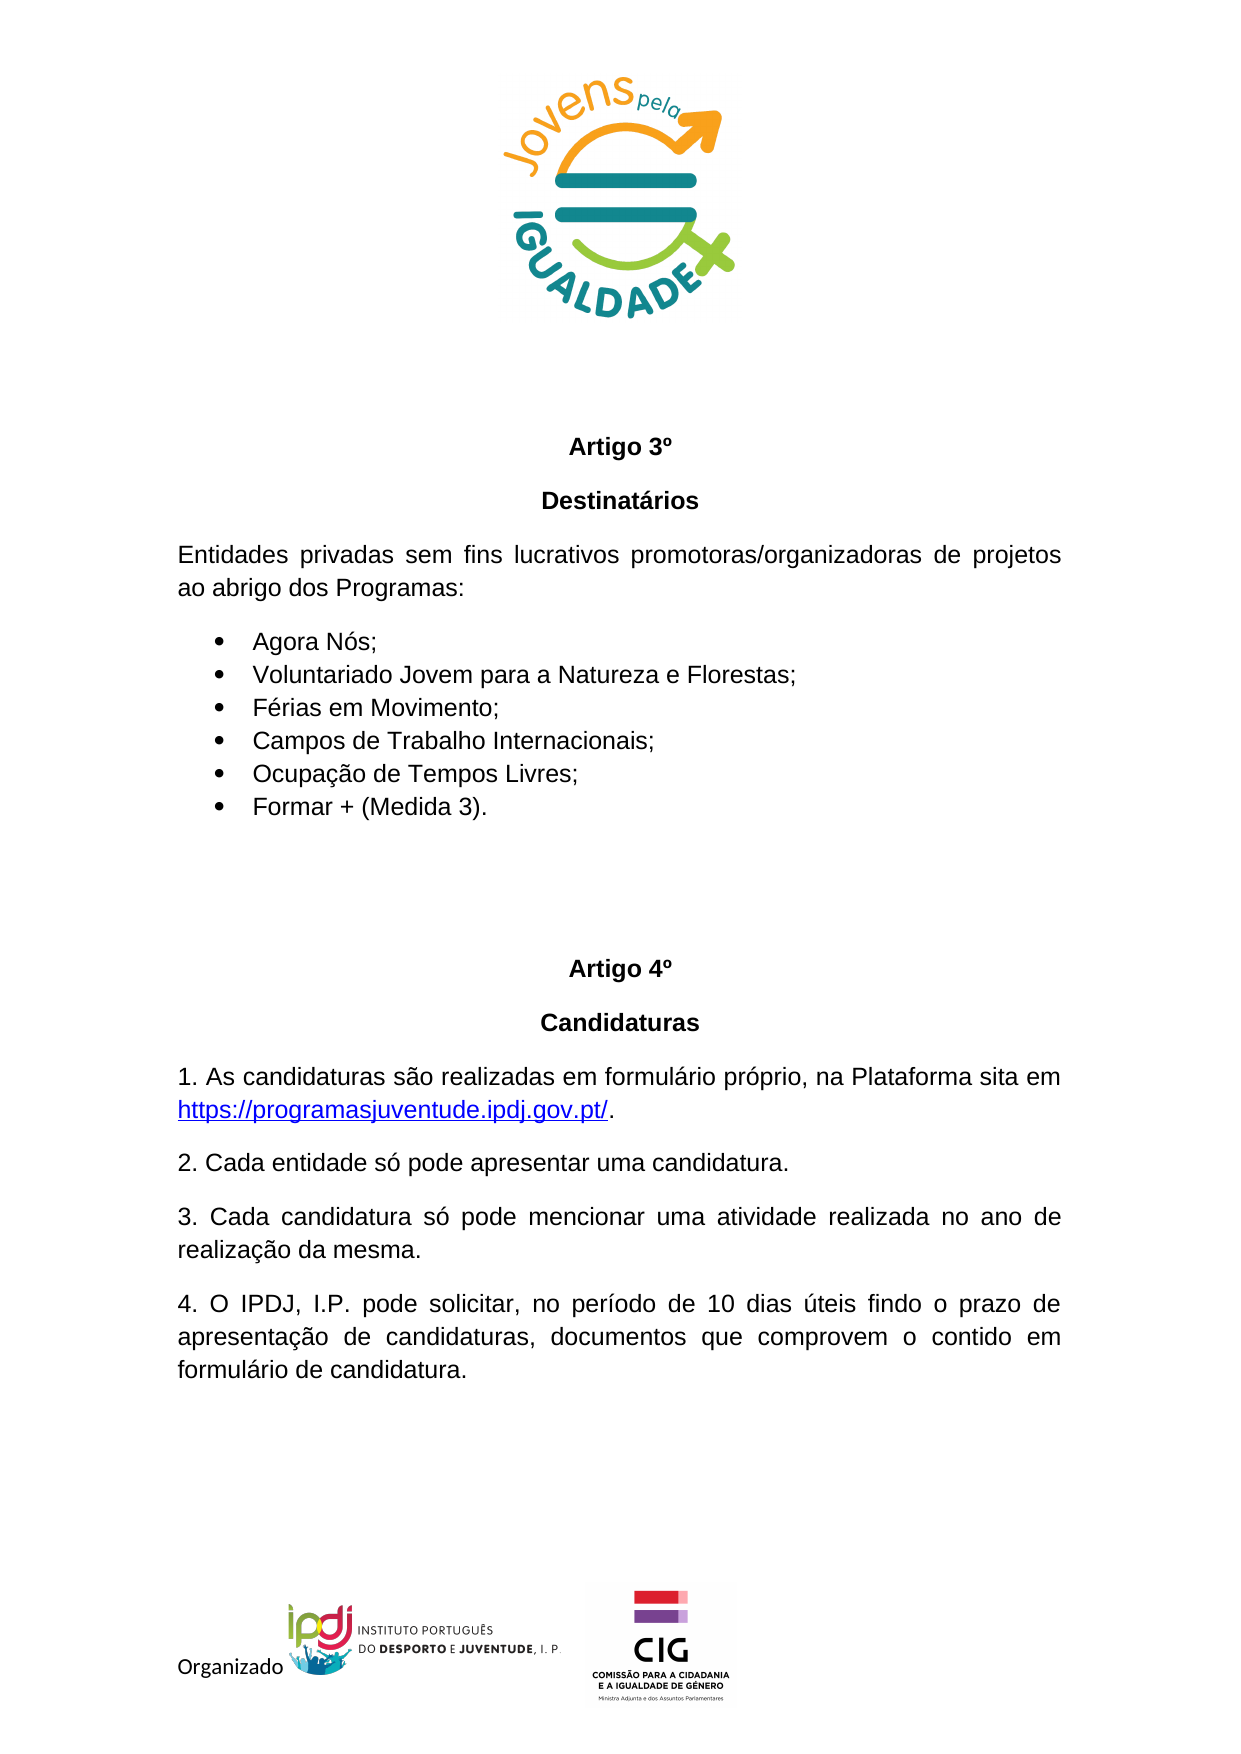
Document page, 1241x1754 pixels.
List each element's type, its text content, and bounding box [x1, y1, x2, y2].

list Agora Nós; [215, 627, 1063, 655]
text Artigo 4º [177, 954, 1063, 983]
text 4. O IPDJ, I.P. pode solicitar, no período de 10 dias úteis findo o prazo de apresentação de candidaturas, documentos que comprovem o contido em formulário de candidatura. [177, 1289, 1063, 1384]
list Campos de Trabalho Internacionais; [215, 726, 1063, 755]
text Entidades privadas sem fins lucrativos promotoras/organizadoras de projetos ao abrigo dos Programas: [177, 540, 1063, 601]
text Artigo 3º [177, 432, 1063, 461]
text 3. Cada candidatura só pode mencionar uma atividade realizada no ano de realização da mesma. [177, 1202, 1063, 1264]
list Férias em Movimento; [215, 693, 1063, 722]
list Voluntariado Jovem para a Natureza e Florestas; [215, 660, 1063, 688]
picture [498, 73, 743, 323]
text 2. Cada entidade só pode apresentar uma candidatura. [177, 1148, 1063, 1177]
text Destinatários [177, 486, 1063, 514]
picture [288, 1604, 561, 1675]
picture [585, 1582, 737, 1708]
list Formar + (Medida 3). [215, 792, 1063, 821]
list Ocupação de Tempos Livres; [215, 759, 1063, 788]
text Candidaturas [177, 1008, 1063, 1036]
text 1. As candidaturas são realizadas em formulário próprio, na Plataforma sita em https://programasjuventude.ipdj.gov.pt/. [177, 1062, 1063, 1123]
